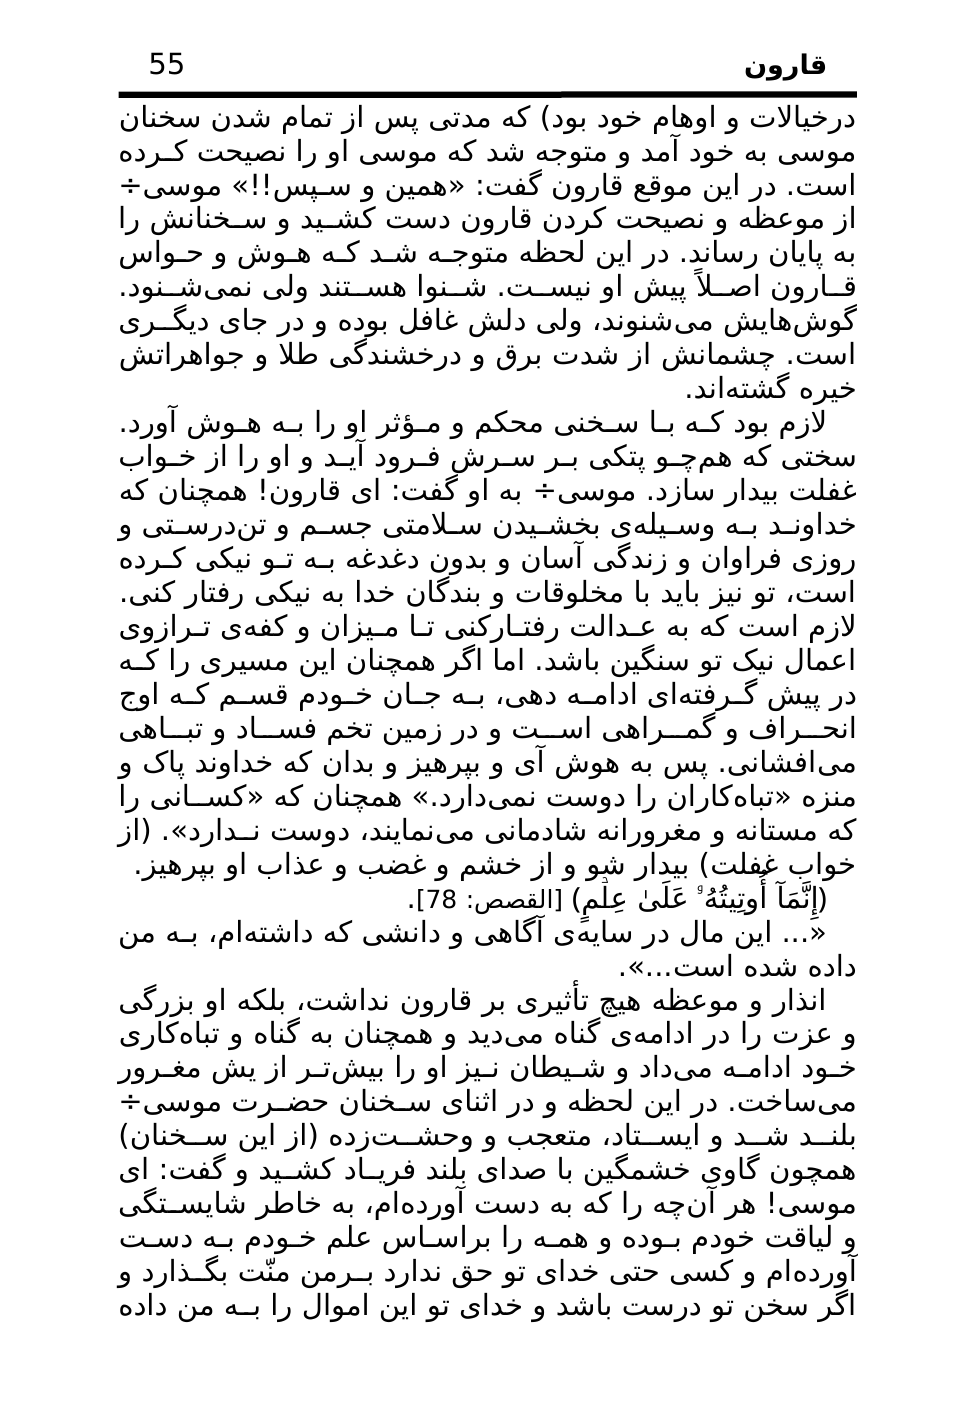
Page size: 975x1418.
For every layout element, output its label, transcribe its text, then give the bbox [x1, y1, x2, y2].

text ﴿إِنَّمَآ أُوتِيتُهُۥ عَلَىٰ عِلۡمٍ﴾ [القصص: 78]. [118, 881, 857, 915]
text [118, 983, 857, 1322]
text «... این مال در سایه‌ی آگاهی و دانشی که داشته‌ام، به من داده شده است...». [118, 915, 857, 983]
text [118, 100, 857, 406]
text لازم بود که با سخنی محکم و مؤثر او را به هوش آورد. سختی که هم‌چو پتکی بر سرش فرود آید و او را از خواب غفلت بیدار سازد. موسی÷ به او گفت: ای قارون! همچنان که خداوند به وسیله‌ی بخشیدن سلامتی جسم و تن‌درستی و روزی فراوان و زندگی آسان و بدون دغدغه به تو نیکی کرده است، تو نیز باید با مخلوقات و بندگان خدا به نیکی رفتار کنی. لازم است که به عدالت رفتارکنی تا میزان و کفه‌ی ترازوی اعمال نیک تو سنگین باشد. اما اگر همچنان این مسیری را که در پیش گرفته‌ای ادامه دهی، به جان خودم قسم که اوج انحراف و گمراهی است و در زمین تخم فساد و تباهی می‌افشانی. پس به هوش آی و بپرهیز و بدان که خداوند پاک و منزه «تباه‌کاران را دوست نمی‌دارد.» همچنان که «کسانی را که مستانه و مغرورانه شادمانی می‌نمایند، دوست ندارد». (از خواب غفلت) بیدار شو و از خشم و غضب و عذاب او بپرهیز. [118, 406, 857, 881]
